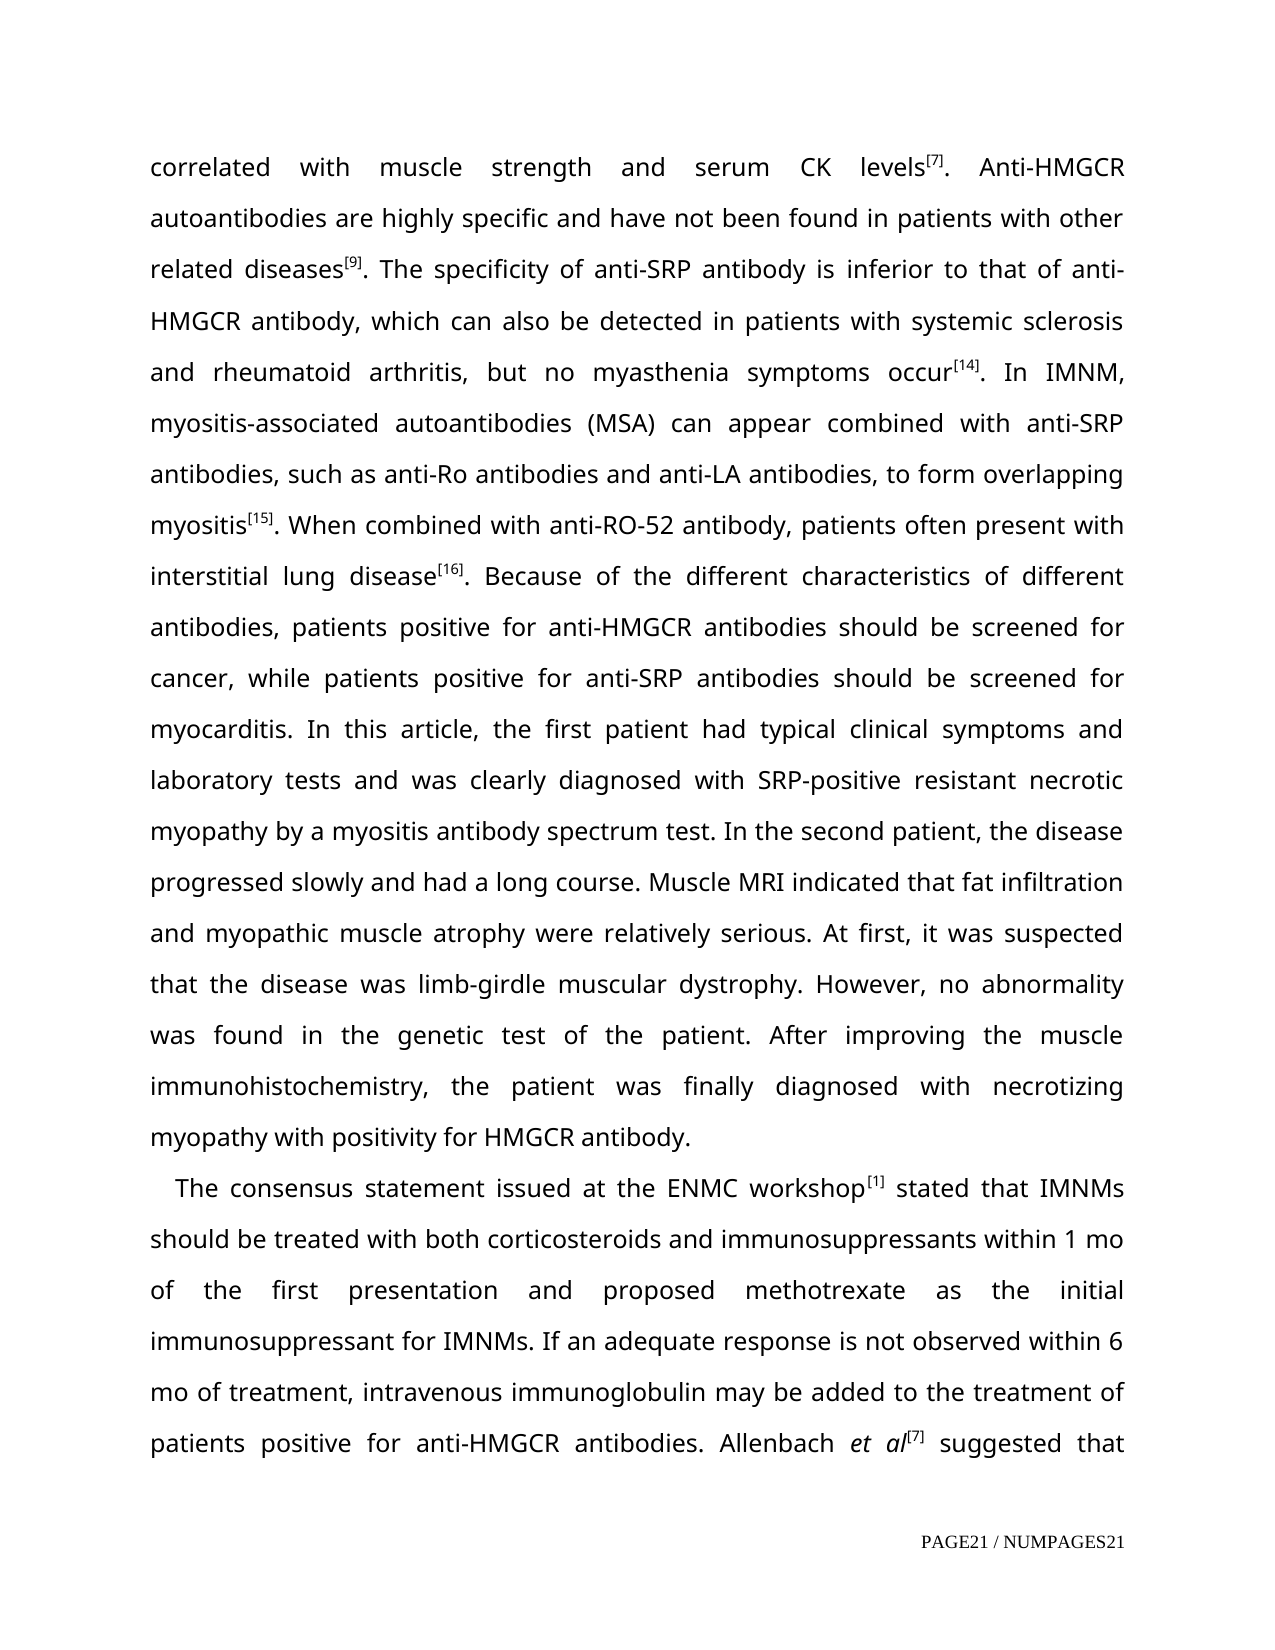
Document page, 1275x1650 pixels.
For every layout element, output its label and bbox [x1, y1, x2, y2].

text [150, 1171, 1125, 1460]
text [150, 150, 1125, 1154]
